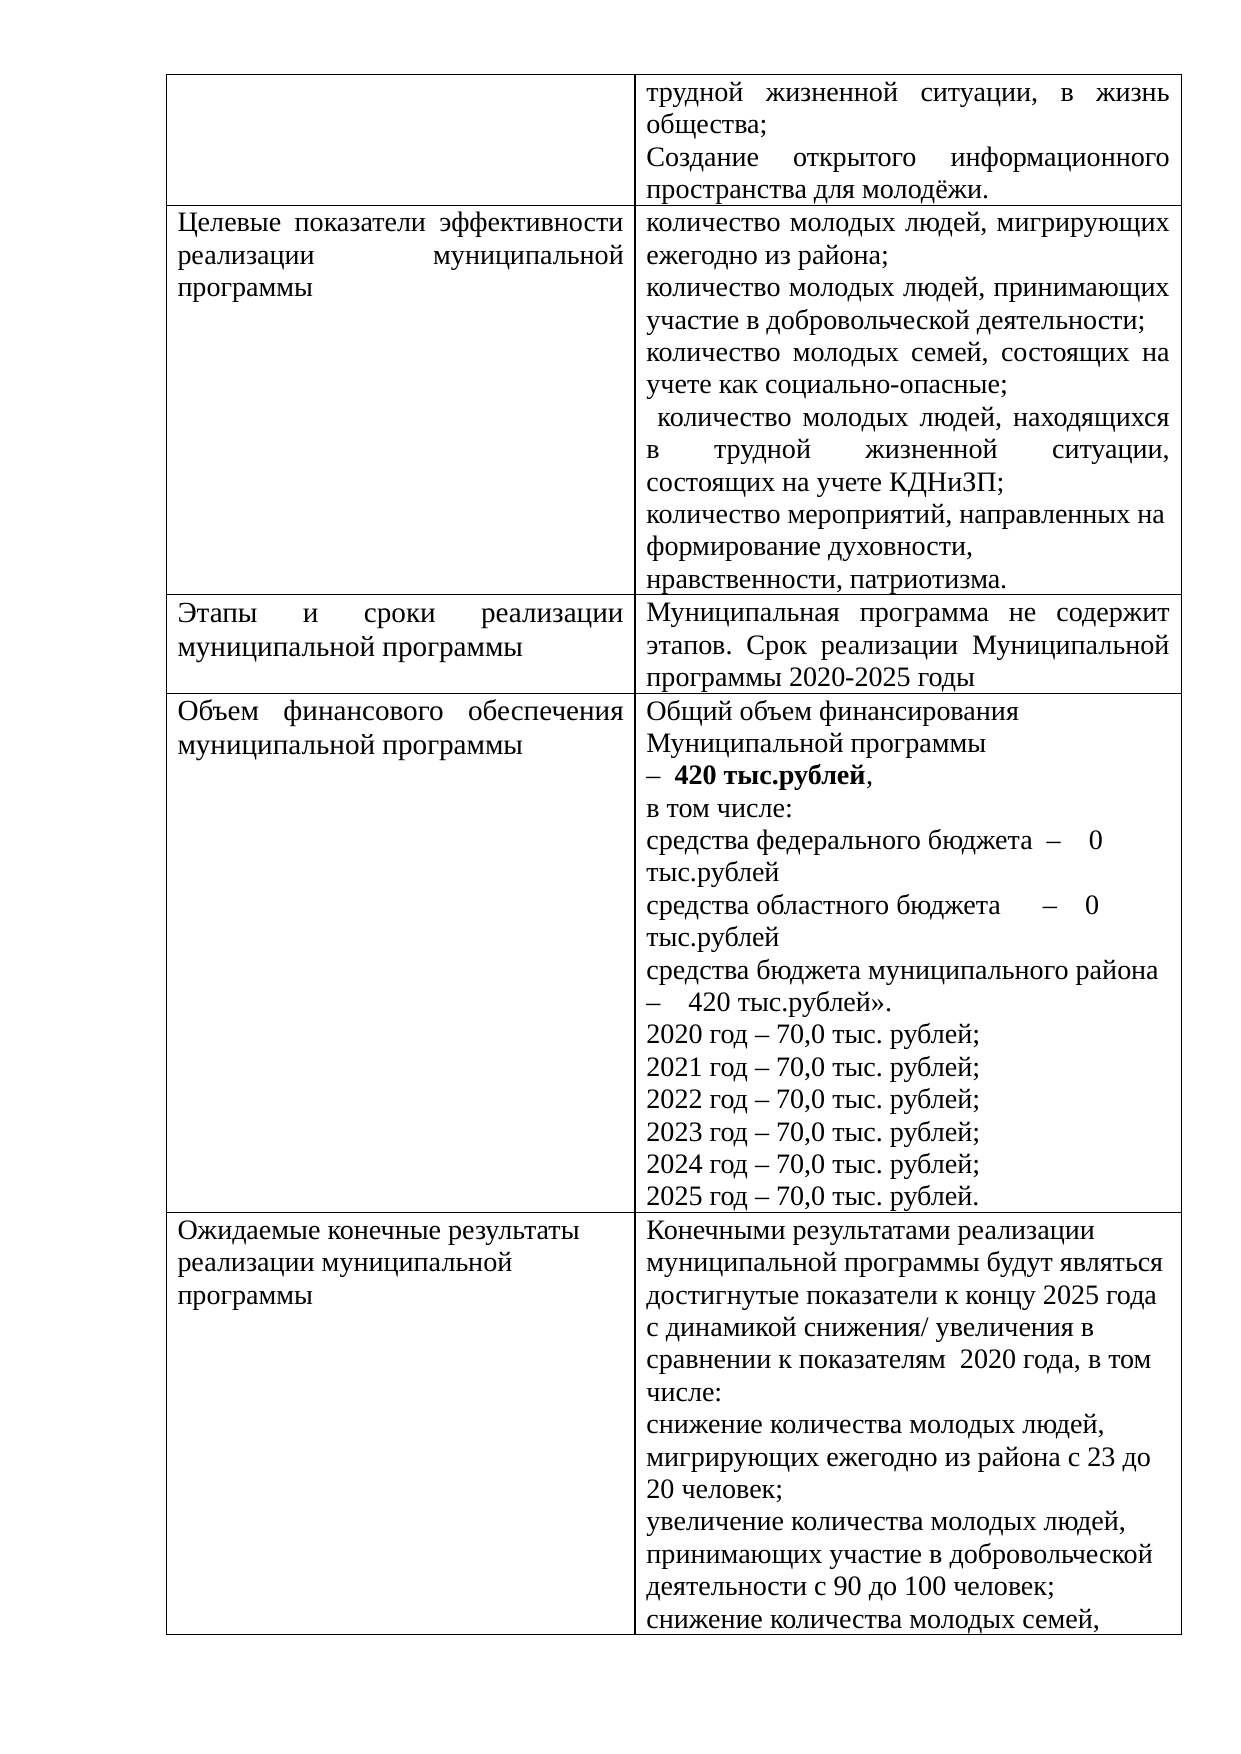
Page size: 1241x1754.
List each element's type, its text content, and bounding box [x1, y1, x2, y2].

table_cell Объем финансового обеспечения муниципальной программы [167, 694, 634, 1212]
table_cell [167, 75, 634, 204]
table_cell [167, 1213, 634, 1634]
table_cell Целевые показатели эффективности реализации муниципальной программы [167, 206, 634, 594]
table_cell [636, 75, 1181, 204]
table_cell Этапы и сроки реализации муниципальной программы [167, 595, 634, 692]
table_cell Муниципальная программа не содержит этапов. Срок реализации Муниципальной программы 2020-2025 годы [636, 595, 1181, 692]
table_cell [636, 1213, 1181, 1634]
table_cell Общий объем финансирования Муниципальной программы – 420 тыс.рублей, в том числе: средства федерального бюджета – 0 тыс.рублей средства областного бюджета – 0 тыс.рублей средства бюджета муниципального района – 420 тыс.рублей». 2020 год – 70,0 тыс. рублей; 2021 год – 70,0 тыс. рублей; 2022 год – 70,0 тыс. рублей; 2023 год – 70,0 тыс. рублей; 2024 год – 70,0 тыс. рублей; 2025 год – 70,0 тыс. рублей. [636, 694, 1181, 1212]
table_cell количество молодых людей, мигрирующих ежегодно из района; количество молодых людей, принимающих участие в добровольческой деятельности; количество молодых семей, состоящих на учете как социально-опасные; количество молодых людей, находящихся в трудной жизненной ситуации, состоящих на учете КДНиЗП; количество мероприятий, направленных на формирование духовности, нравственности, патриотизма. [636, 206, 1181, 594]
